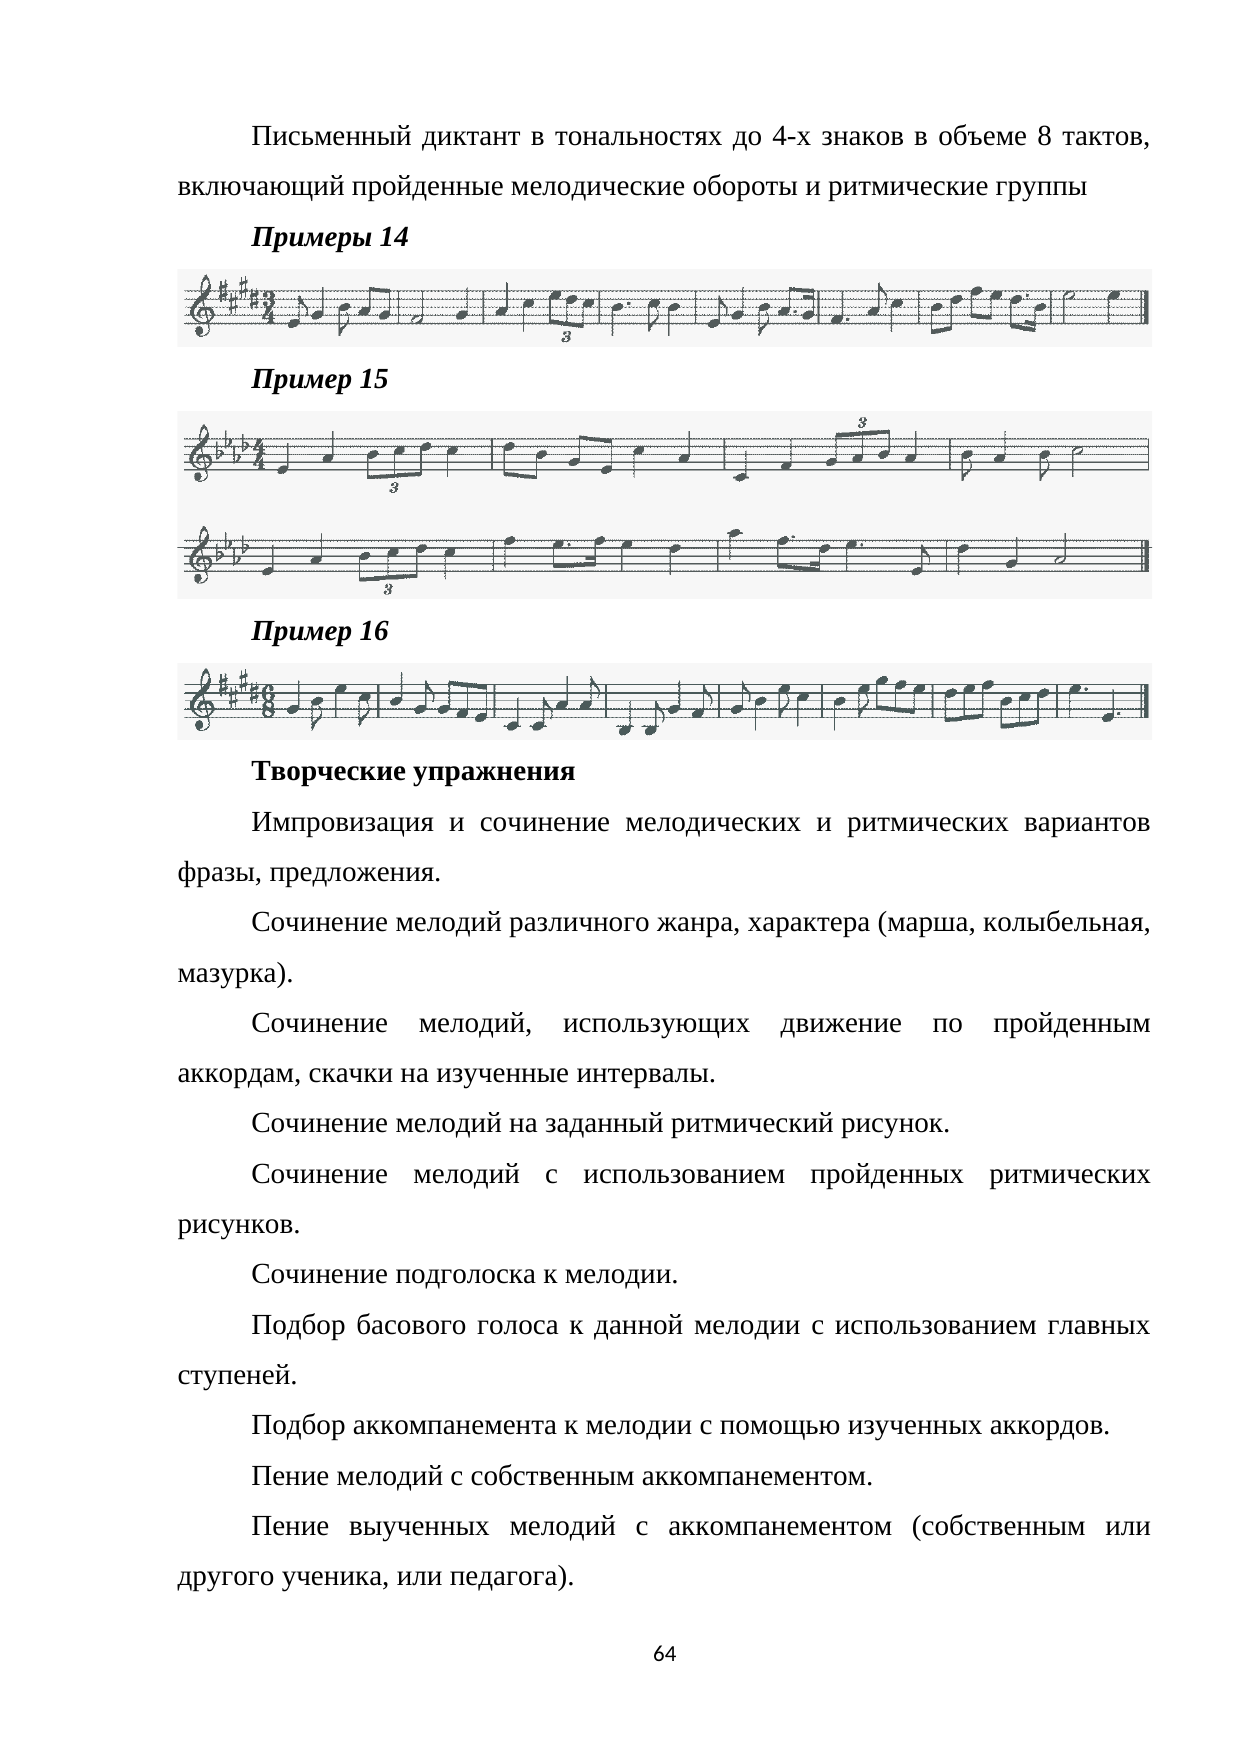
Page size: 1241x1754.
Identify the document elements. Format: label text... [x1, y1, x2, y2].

text Сочинение подголоска к мелодии. [177, 1257, 1152, 1290]
text Пример 16 [177, 613, 1152, 646]
picture [177, 663, 1153, 740]
text Сочинение мелодий различного жанра, характера (марша, колыбельная, мазурка). [177, 904, 1152, 988]
text Подбор аккомпанемента к мелодии с помощью изученных аккордов. [177, 1407, 1152, 1441]
text Импровизация и сочинение мелодических и ритмических вариантов фразы, предложения. [177, 804, 1152, 888]
picture [177, 269, 1153, 347]
text Подбор басового голоса к данной мелодии с использованием главных ступеней. [177, 1307, 1152, 1391]
picture [177, 411, 1153, 599]
text Сочинение мелодий, использующих движение по пройденным аккордам, скачки на изученные интервалы. [177, 1005, 1152, 1089]
text Пение выученных мелодий с аккомпанементом (собственным или другого ученика, или педагога). [177, 1508, 1152, 1592]
text Сочинение мелодий с использованием пройденных ритмических рисунков. [177, 1156, 1152, 1240]
text Примеры 14 [177, 219, 1152, 252]
text Пение мелодий с собственным аккомпанементом. [177, 1458, 1152, 1491]
text Сочинение мелодий на заданный ритмический рисунок. [177, 1106, 1152, 1139]
text Пример 15 [177, 361, 1152, 394]
text Письменный диктант в тональностях до 4-х знаков в объеме 8 тактов, включающий пройденные мелодические обороты и ритмические группы [177, 118, 1152, 202]
text Творческие упражнения [177, 753, 1152, 787]
